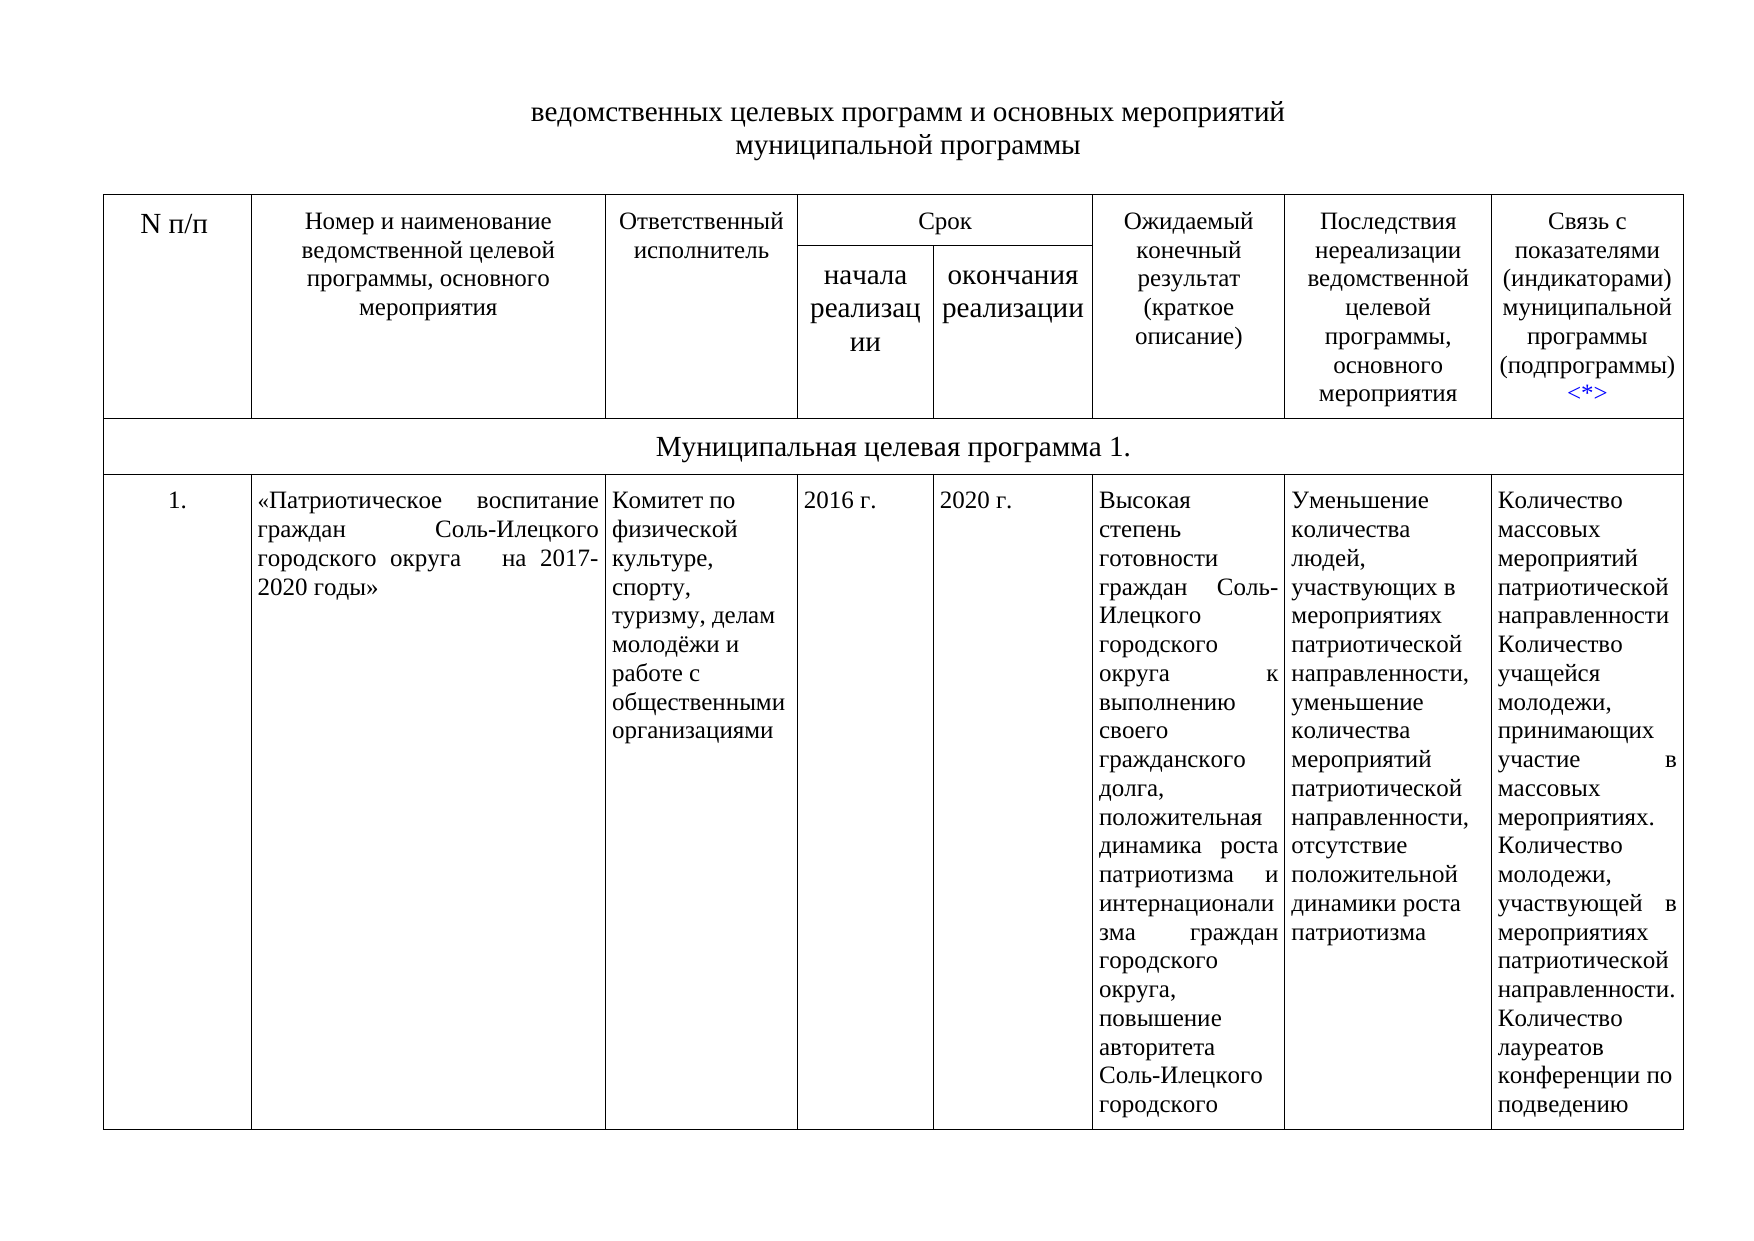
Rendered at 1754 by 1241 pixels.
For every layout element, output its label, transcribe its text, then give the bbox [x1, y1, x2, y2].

table_header Ответственный исполнитель [606, 195, 797, 418]
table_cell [252, 475, 605, 1128]
table_header Ожидаемый конечный результат (краткое описание) [1093, 195, 1284, 418]
table_cell начала реализации [798, 246, 933, 418]
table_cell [606, 475, 797, 1128]
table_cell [1492, 475, 1683, 1128]
table_cell . [934, 475, 1092, 1128]
text муниципальной программы [118, 127, 1698, 161]
table_cell . [798, 475, 933, 1128]
table_header Номер и наименование ведомственной целевой программы, основного мероприятия [252, 195, 605, 418]
table_cell Муниципальная целевая программа 1. [104, 419, 1683, 474]
table_cell 1. [104, 475, 251, 1128]
table_header Срок [798, 195, 1092, 245]
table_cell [1285, 475, 1491, 1128]
table_header N п/п [104, 195, 251, 418]
text ведомственных целевых программ и основных мероприятий [118, 94, 1698, 127]
table_header Последствия нереализации ведомственной целевой программы, основного мероприятия [1285, 195, 1491, 418]
table_cell окончания реализации [934, 246, 1092, 418]
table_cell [1093, 475, 1284, 1128]
table_header Связь с показателями (индикаторами) муниципальной программы (подпрограммы) <*> [1492, 195, 1683, 418]
